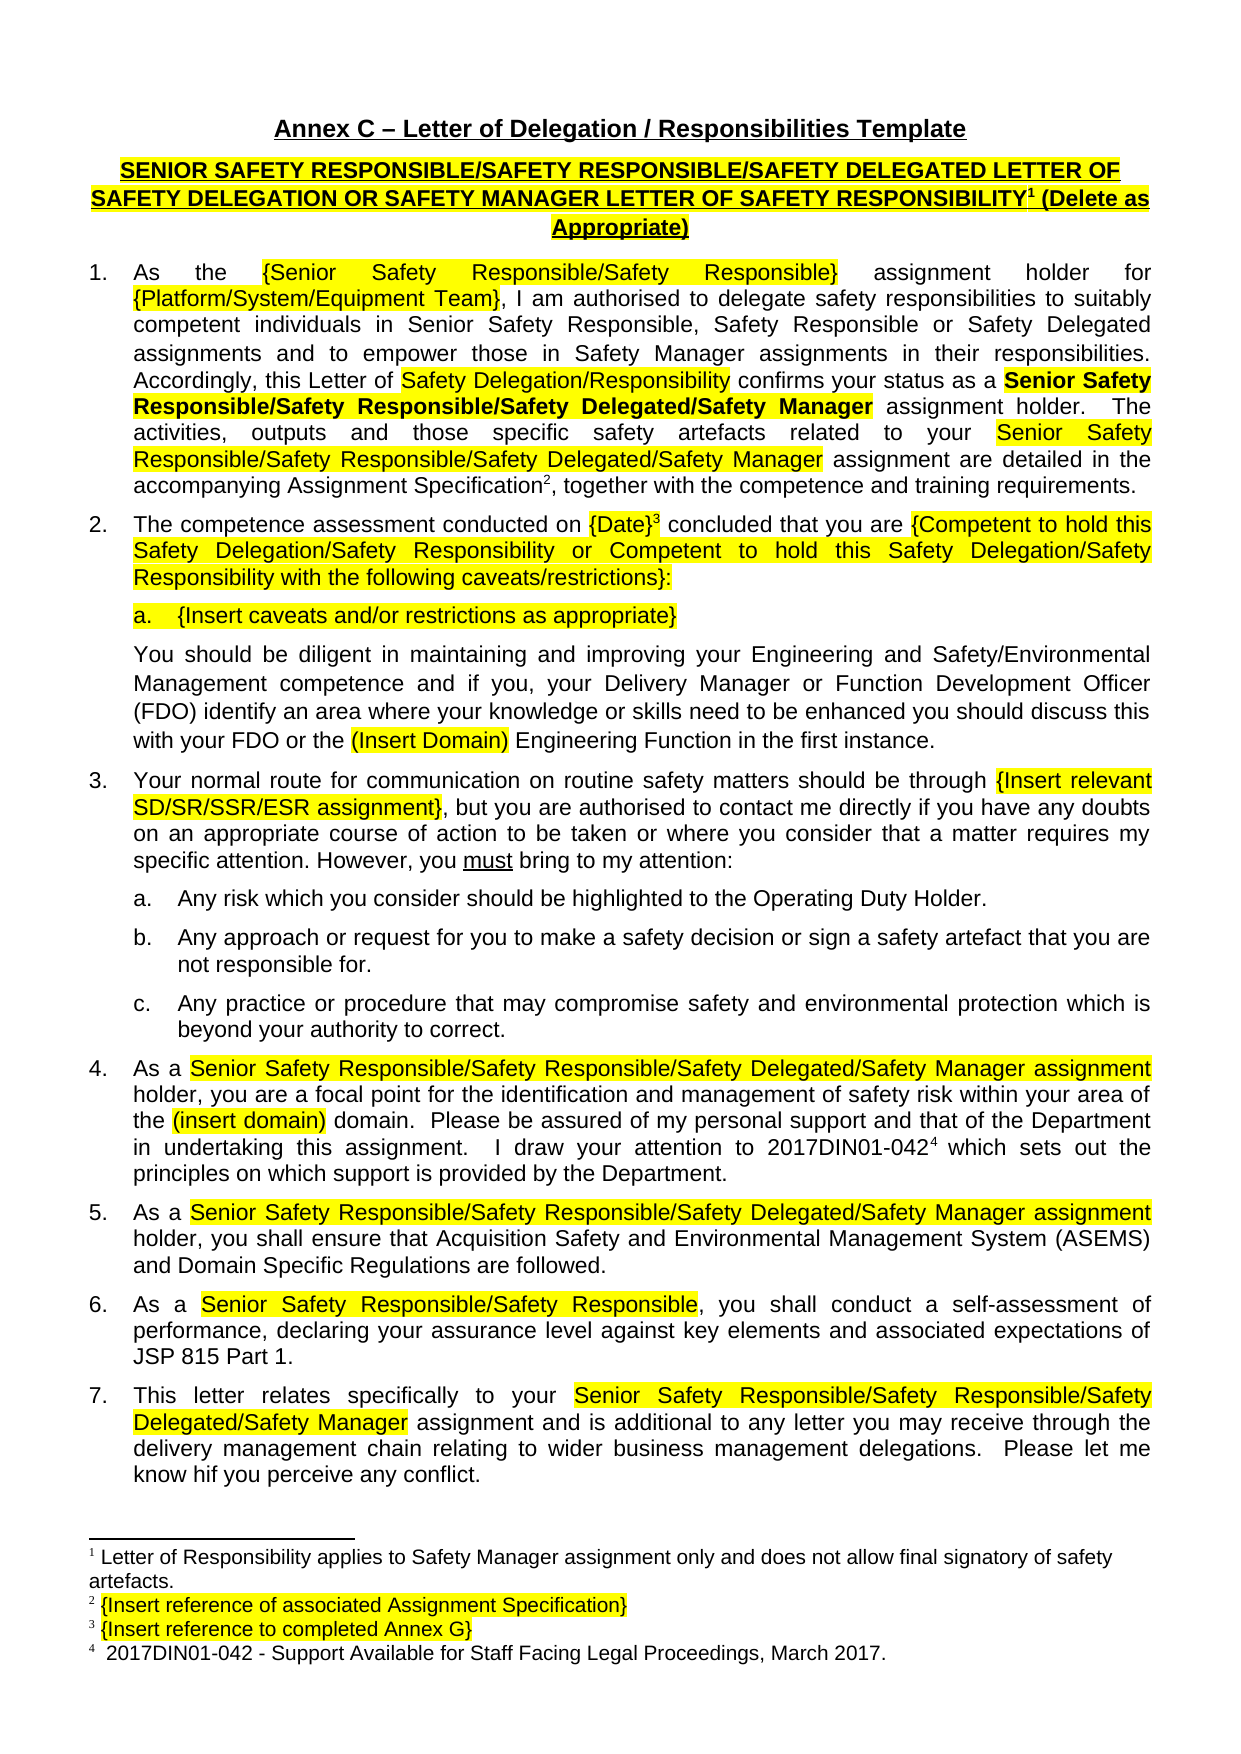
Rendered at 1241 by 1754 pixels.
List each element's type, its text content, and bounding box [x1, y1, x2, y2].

list {Insert caveats and/or restrictions as appropriate} [133, 602, 1152, 629]
list As a Senior Safety Responsible/Safety Responsible, you shall conduct a self-assessment of performance, declaring your assurance level against key elements and associated expectations of JSP 815 Part 1. [89, 1291, 1152, 1369]
list As a Senior Safety Responsible/Safety Responsible/Safety Delegated/Safety Manager assignment holder, you are a focal point for the identification and management of safety risk within your area of the (insert domain) domain. Please be assured of my personal support and that of the Department in undertaking this assignment. I draw your attention to 2017DIN01-042 which sets out the principles on which support is provided by the Department. [89, 1055, 1152, 1186]
list This letter relates specifically to your Senior Safety Responsible/Safety Responsible/Safety Delegated/Safety Manager assignment and is additional to any letter you may receive through the delivery management chain relating to wider business management delegations. Please let me know hif you perceive any conflict. [89, 1382, 1152, 1487]
text You should be diligent in maintaining and improving your Engineering and Safety/Environmental Management competence and if you, your Delivery Manager or Function Development Officer (FDO) identify an area where your knowledge or skills need to be enhanced you should discuss this with your FDO or the (Insert Domain) Engineering Function in the first instance. [133, 641, 1152, 753]
list As a Senior Safety Responsible/Safety Responsible/Safety Delegated/Safety Manager assignment holder, you shall ensure that Acquisition Safety and Environmental Management System (ASEMS) and Domain Specific Regulations are followed. [89, 1199, 1152, 1278]
list Any approach or request for you to make a safety decision or sign a safety artefact that you are not responsible for. [133, 924, 1152, 977]
list Your normal route for communication on routine safety matters should be through {Insert relevant SD/SR/SSR/ESR assignment}, but you are authorised to contact me directly if you have any doubts on an appropriate course of action to be taken or where you consider that a matter requires my specific attention. However, you must bring to my attention: [89, 767, 1152, 873]
list As the {Senior Safety Responsible/Safety Responsible} assignment holder for {Platform/System/Equipment Team}, I am authorised to delegate safety responsibilities to suitably competent individuals in Senior Safety Responsible, Safety Responsible or Safety Delegated assignments and to empower those in Safety Manager assignments in their responsibilities. Accordingly, this Letter of Safety Delegation/Responsibility confirms your status as a Senior Safety Responsible/Safety Responsible/Safety Delegated/Safety Manager assignment holder. The activities, outputs and those specific safety artefacts related to your Senior Safety Responsible/Safety Responsible/Safety Delegated/Safety Manager assignment are detailed in the accompanying Assignment Specification, together with the competence and training requirements. [89, 259, 1152, 498]
text SENIOR SAFETY RESPONSIBLE/SAFETY RESPONSIBLE/SAFETY DELEGATED LETTER OF SAFETY DELEGATION OR SAFETY MANAGER LETTER OF SAFETY RESPONSIBILITY (Delete as Appropriate) [89, 157, 1152, 240]
list Any practice or procedure that may compromise safety and environmental protection which is beyond your authority to correct. [133, 989, 1152, 1042]
subtitle Annex C – Letter of Delegation / Responsibilities Template [89, 114, 1152, 142]
list Any risk which you consider should be highlighted to the Operating Duty Holder. [133, 885, 1152, 912]
list The competence assessment conducted on {Date} concluded that you are {Competent to hold this Safety Delegation/Safety Responsibility or Competent to hold this Safety Delegation/Safety Responsibility with the following caveats/restrictions}: [89, 511, 1152, 590]
